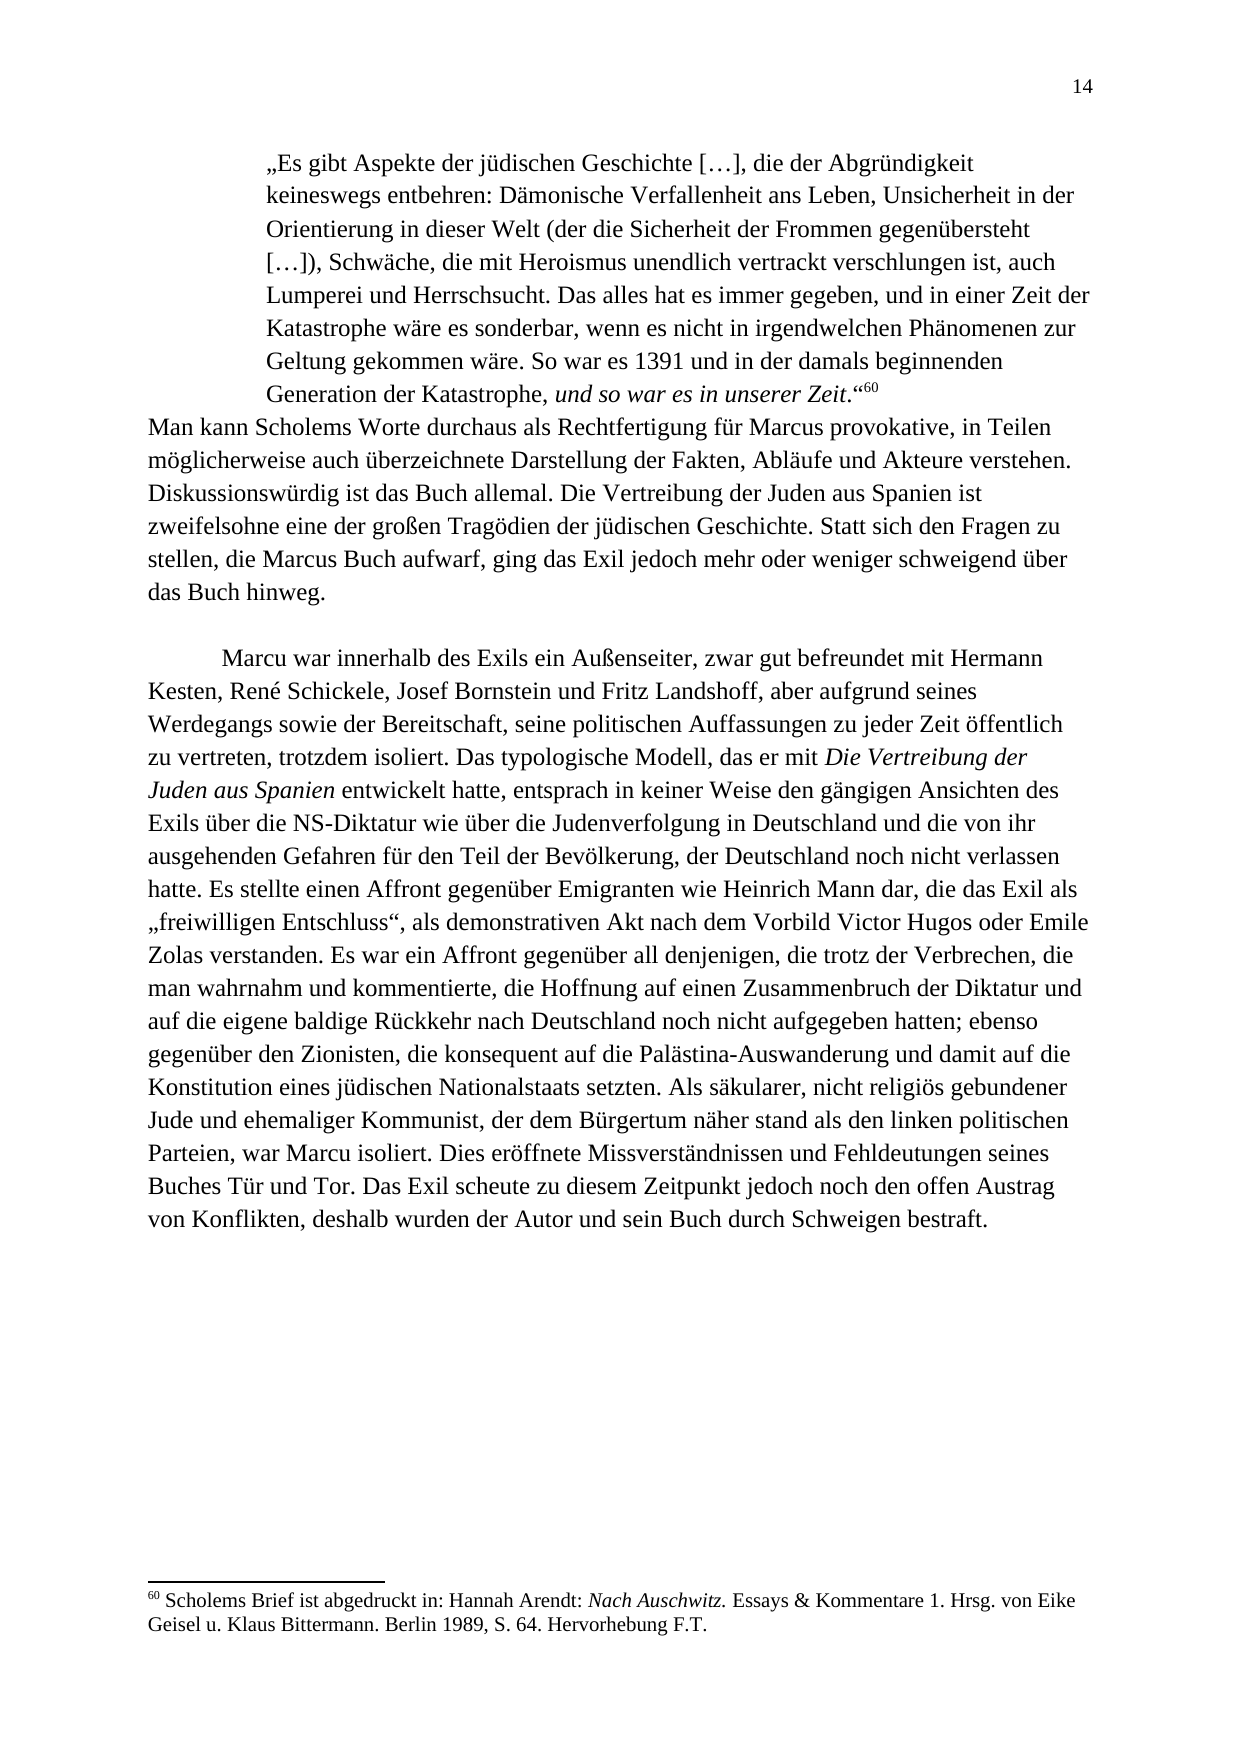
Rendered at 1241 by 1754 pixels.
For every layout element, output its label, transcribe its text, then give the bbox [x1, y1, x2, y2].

text „Es gibt Aspekte der jüdischen Geschichte […], die der Abgründigkeit keineswegs entbehren: Dämonische Verfallenheit ans Leben, Unsicherheit in der Orientierung in dieser Welt (der die Sicherheit der Frommen gegenübersteht […]), Schwäche, die mit Heroismus unendlich vertrackt verschlungen ist, auch Lumperei und Herrschsucht. Das alles hat es immer gegeben, und in einer Zeit der Katastrophe wäre es sonderbar, wenn es nicht in irgendwelchen Phänomenen zur Geltung gekommen wäre. So war es 1391 und in der damals beginnenden Generation der Katastrophe, und so war es in unserer Zeit.“ [266, 148, 1093, 407]
text Marcu war innerhalb des Exils ein Außenseiter, zwar gut befreundet mit Hermann Kesten, René Schickele, Josef Bornstein und Fritz Landshoff, aber aufgrund seines Werdegangs sowie der Bereitschaft, seine politischen Auffassungen zu jeder Zeit öffentlich zu vertreten, trotzdem isoliert. Das typologische Modell, das er mit Die Vertreibung der Juden aus Spanien entwickelt hatte, entsprach in keiner Weise den gängigen Ansichten des Exils über die NS-Diktatur wie über die Judenverfolgung in Deutschland und die von ihr ausgehenden Gefahren für den Teil der Bevölkerung, der Deutschland noch nicht verlassen hatte. Es stellte einen Affront gegenüber Emigranten wie Heinrich Mann dar, die das Exil als „freiwilligen Entschluss“, als demonstrativen Akt nach dem Vorbild Victor Hugos oder Emile Zolas verstanden. Es war ein Affront gegenüber all denjenigen, die trotz der Verbrechen, die man wahrnahm und kommentierte, die Hoffnung auf einen Zusammenbruch der Diktatur und auf die eigene baldige Rückkehr nach Deutschland noch nicht aufgegeben hatten; ebenso gegenüber den Zionisten, die konsequent auf die Palästina-Auswanderung und damit auf die Konstitution eines jüdischen Nationalstaats setzten. Als säkularer, nicht religiös gebundener Jude und ehemaliger Kommunist, der dem Bürgertum näher stand als den linken politischen Parteien, war Marcu isoliert. Dies eröffnete Missverständnissen und Fehldeutungen seines Buches Tür und Tor. Das Exil scheute zu diesem Zeitpunkt jedoch noch den offen Austrag von Konflikten, deshalb wurden der Autor und sein Buch durch Schweigen bestraft. [148, 643, 1093, 1233]
text Man kann Scholems Worte durchaus als Rechtfertigung für Marcus provokative, in Teilen möglicherweise auch überzeichnete Darstellung der Fakten, Abläufe und Akteure verstehen. Diskussionswürdig ist das Buch allemal. Die Vertreibung der Juden aus Spanien ist zweifelsohne eine der großen Tragödien der jüdischen Geschichte. Statt sich den Fragen zu stellen, die Marcus Buch aufwarf, ging das Exil jedoch mehr oder weniger schweigend über das Buch hinweg. [148, 412, 1093, 606]
